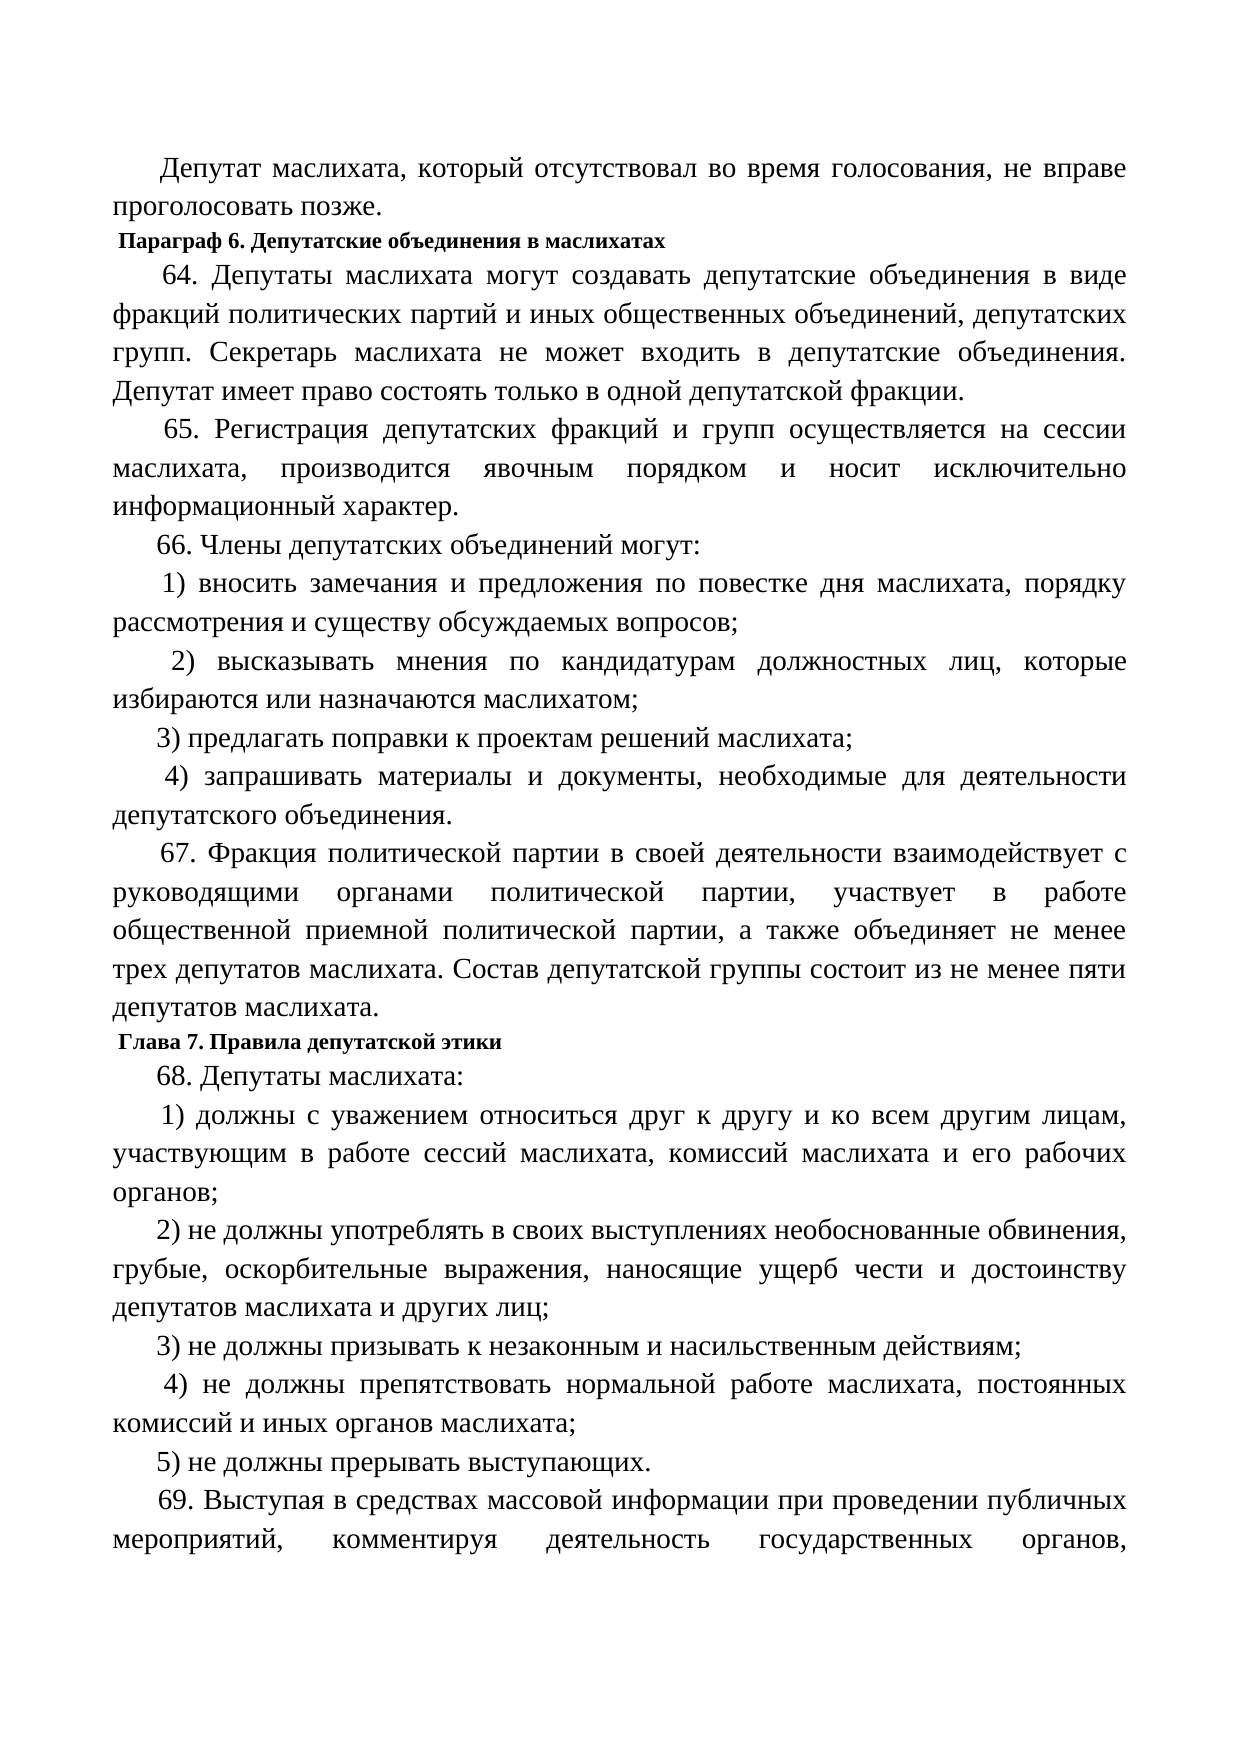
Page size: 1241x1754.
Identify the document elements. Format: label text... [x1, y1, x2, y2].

text 1) должны с уважением относиться друг к другу и ко всем другим лицам, участвующим в работе сессий маслихата, комиссий маслихата и его рабочих органов; [112, 1097, 1128, 1207]
text 64. Депутаты маслихата могут создавать депутатские объединения в виде фракций политических партий и иных общественных объединений, депутатских групп. Секретарь маслихата не может входить в депутатские объединения. Депутат имеет право состоять только в одной депутатской фракции. [112, 257, 1128, 406]
text 1) вносить замечания и предложения по повестке дня маслихата, порядку рассмотрения и существу обсуждаемых вопросов; [112, 566, 1128, 638]
text Депутат маслихата, который отсутствовал во время голосования, не вправе проголосовать позже. [112, 150, 1128, 222]
text 4) не должны препятствовать нормальной работе маслихата, постоянных комиссий и иных органов маслихата; [112, 1367, 1128, 1439]
text Глава 7. Правила депутатской этики [112, 1028, 1128, 1054]
text 3) предлагать поправки к проектам решений маслихата; [112, 720, 1128, 753]
text 2) высказывать мнения по кандидатурам должностных лиц, которые избираются или назначаются маслихатом; [112, 643, 1128, 715]
text 3) не должны призывать к незаконным и насильственным действиям; [112, 1328, 1128, 1362]
text 67. Фракция политической партии в своей деятельности взаимодействует с руководящими органами политической партии, участвует в работе общественной приемной политической партии, а также объединяет не менее трех депутатов маслихата. Состав депутатской группы состоит из не менее пяти депутатов маслихата. [112, 835, 1128, 1023]
text 66. Члены депутатских объединений могут: [112, 527, 1128, 561]
text 4) запрашивать материалы и документы, необходимые для деятельности депутатского объединения. [112, 758, 1128, 830]
text 5) не должны прерывать выступающих. [112, 1444, 1128, 1477]
text 68. Депутаты маслихата: [112, 1058, 1128, 1092]
text 2) не должны употреблять в своих выступлениях необоснованные обвинения, грубые, оскорбительные выражения, наносящие ущерб чести и достоинству депутатов маслихата и других лиц; [112, 1212, 1128, 1323]
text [112, 1482, 1128, 1554]
text 65. Регистрация депутатских фракций и групп осуществляется на сессии маслихата, производится явочным порядком и носит исключительно информационный характер. [112, 411, 1128, 522]
text Параграф 6. Депутатские объединения в маслихатах [112, 227, 1128, 253]
